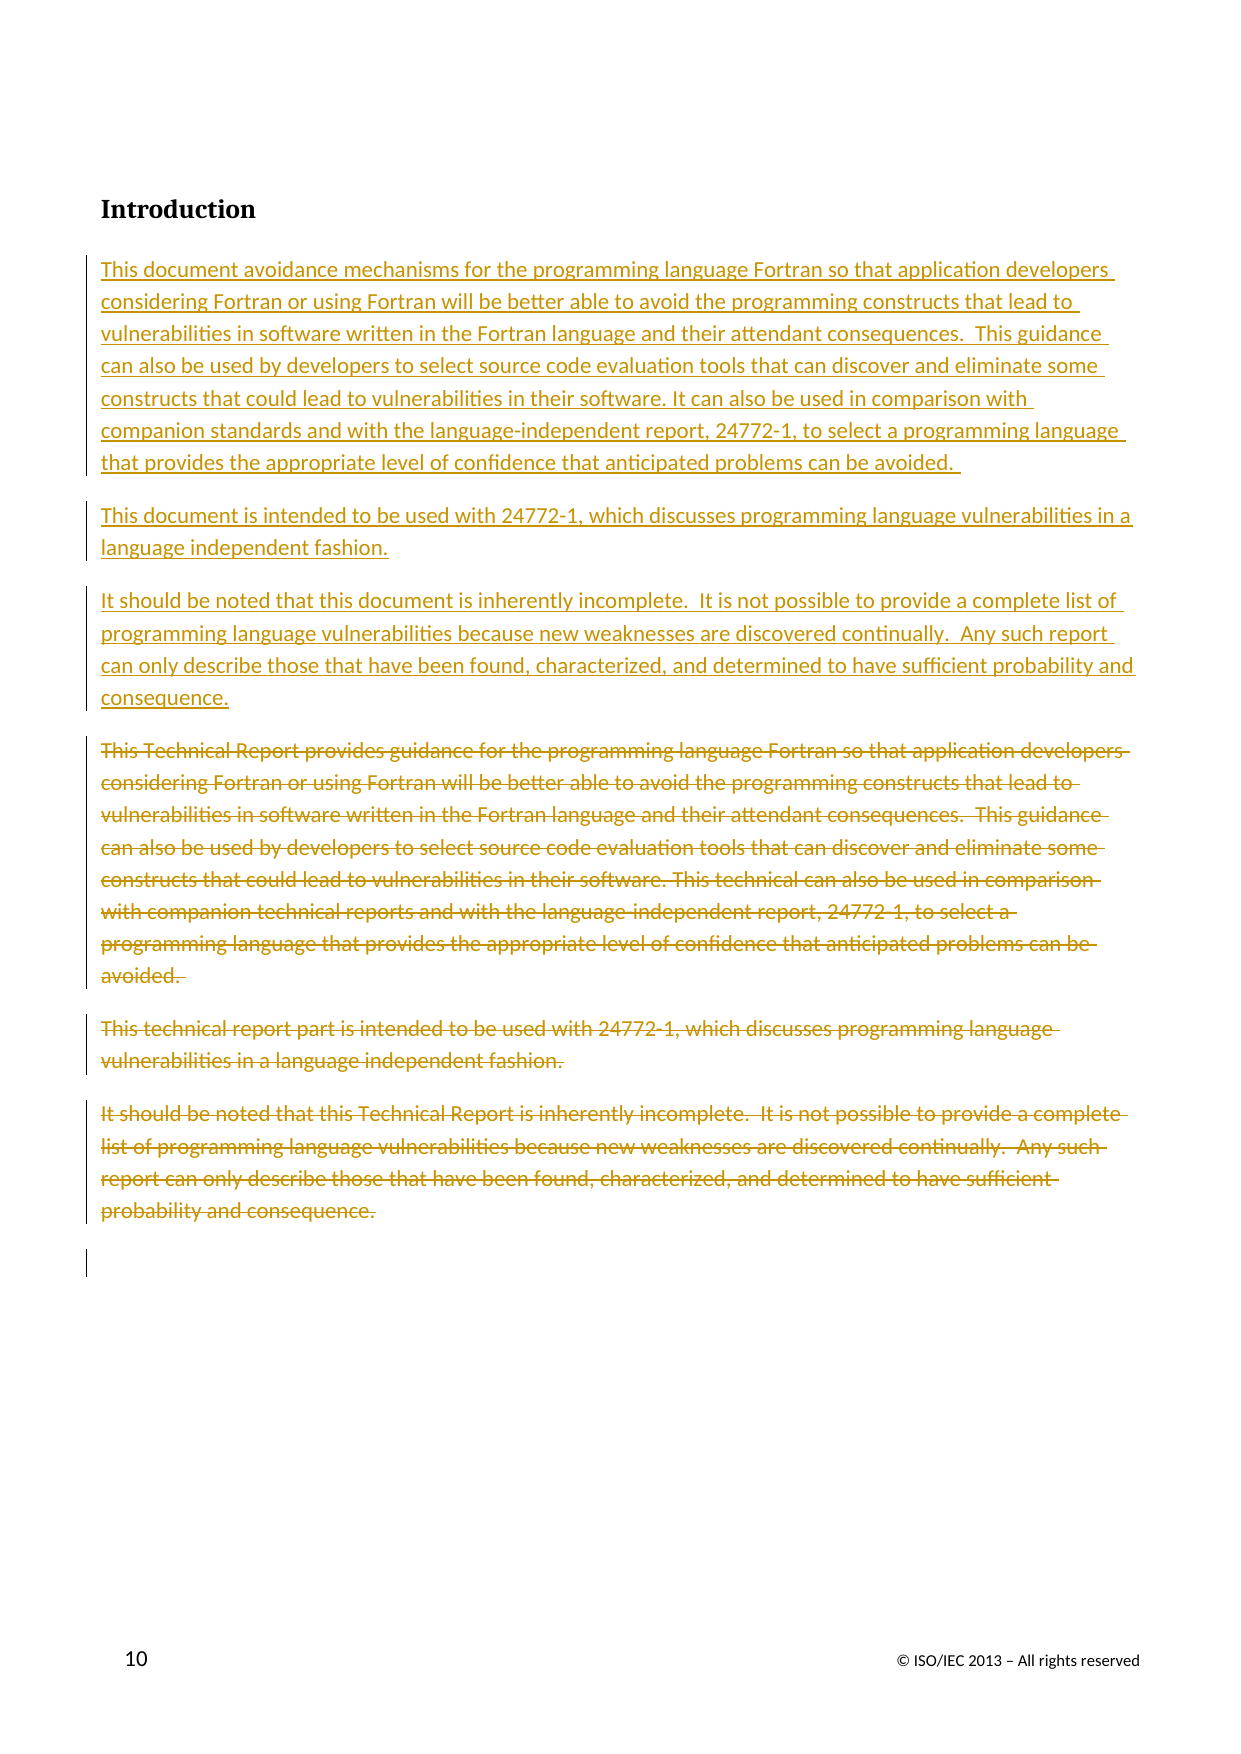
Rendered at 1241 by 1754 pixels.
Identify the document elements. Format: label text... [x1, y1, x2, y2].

subtitle Introduction [101, 194, 1164, 226]
